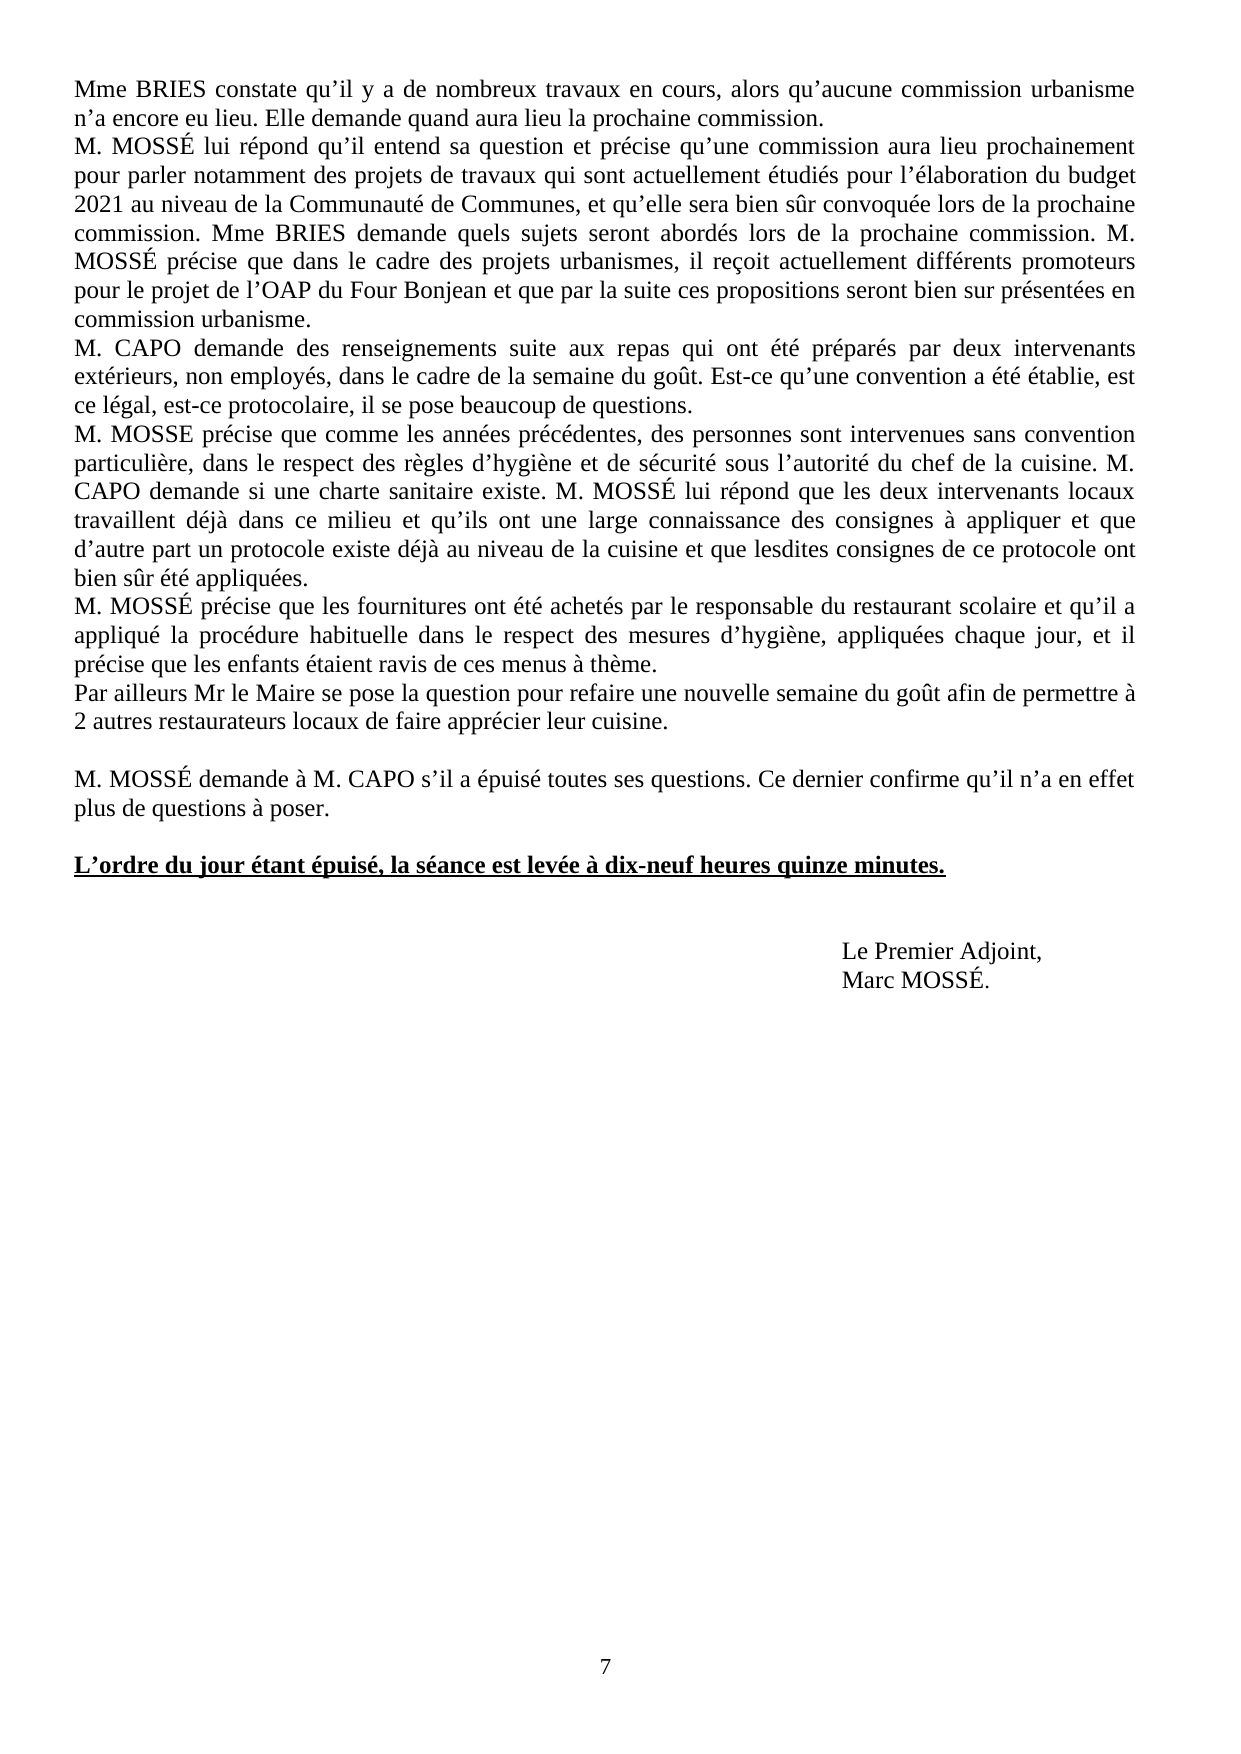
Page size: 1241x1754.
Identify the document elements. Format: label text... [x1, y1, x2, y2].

title M. MOSSE précise que comme les années précédentes, des personnes sont intervenues sans convention particulière, dans le respect des règles d’hygiène et de sécurité sous l’autorité du chef de la cuisine. M. CAPO demande si une charte sanitaire existe. M. MOSSÉ lui répond que les deux intervenants locaux travaillent déjà dans ce milieu et qu’ils ont une large connaissance des consignes à appliquer et que d’autre part un protocole existe déjà au niveau de la cuisine et que lesdites consignes de ce protocole ont bien sûr été appliquées. [74, 419, 1137, 591]
title M. MOSSÉ demande à M. CAPO s’il a épuisé toutes ses questions. Ce dernier confirme qu’il n’a en effet plus de questions à poser. [74, 764, 1137, 821]
text Marc MOSSÉ. [74, 965, 1137, 994]
title Par ailleurs Mr le Maire se pose la question pour refaire une nouvelle semaine du goût afin de permettre à 2 autres restaurateurs locaux de faire apprécier leur cuisine. [74, 678, 1137, 735]
title M. MOSSÉ lui répond qu’il entend sa question et précise qu’une commission aura lieu prochainement pour parler notamment des projets de travaux qui sont actuellement étudiés pour l’élaboration du budget 2021 au niveau de la Communauté de Communes, et qu’elle sera bien sûr convoquée lors de la prochaine commission. Mme BRIES demande quels sujets seront abordés lors de la prochaine commission. M. MOSSÉ précise que dans le cadre des projets urbanismes, il reçoit actuellement différents promoteurs pour le projet de l’OAP du Four Bonjean et que par la suite ces propositions seront bien sur présentées en commission urbanisme. [74, 131, 1137, 333]
title Mme BRIES constate qu’il y a de nombreux travaux en cours, alors qu’aucune commission urbanisme n’a encore eu lieu. Elle demande quand aura lieu la prochaine commission. [74, 74, 1137, 131]
text L’ordre du jour étant épuisé, la séance est levée à dix-neuf heures quinze minutes. [74, 850, 1137, 879]
text Le Premier Adjoint, [516, 936, 1137, 965]
title M. MOSSÉ précise que les fournitures ont été achetés par le responsable du restaurant scolaire et qu’il a appliqué la procédure habituelle dans le respect des mesures d’hygiène, appliquées chaque jour, et il précise que les enfants étaient ravis de ces menus à thème. [74, 591, 1137, 678]
title M. CAPO demande des renseignements suite aux repas qui ont été préparés par deux intervenants extérieurs, non employés, dans le cadre de la semaine du goût. Est-ce qu’une convention a été établie, est ce légal, est-ce protocolaire, il se pose beaucoup de questions. [74, 333, 1137, 419]
